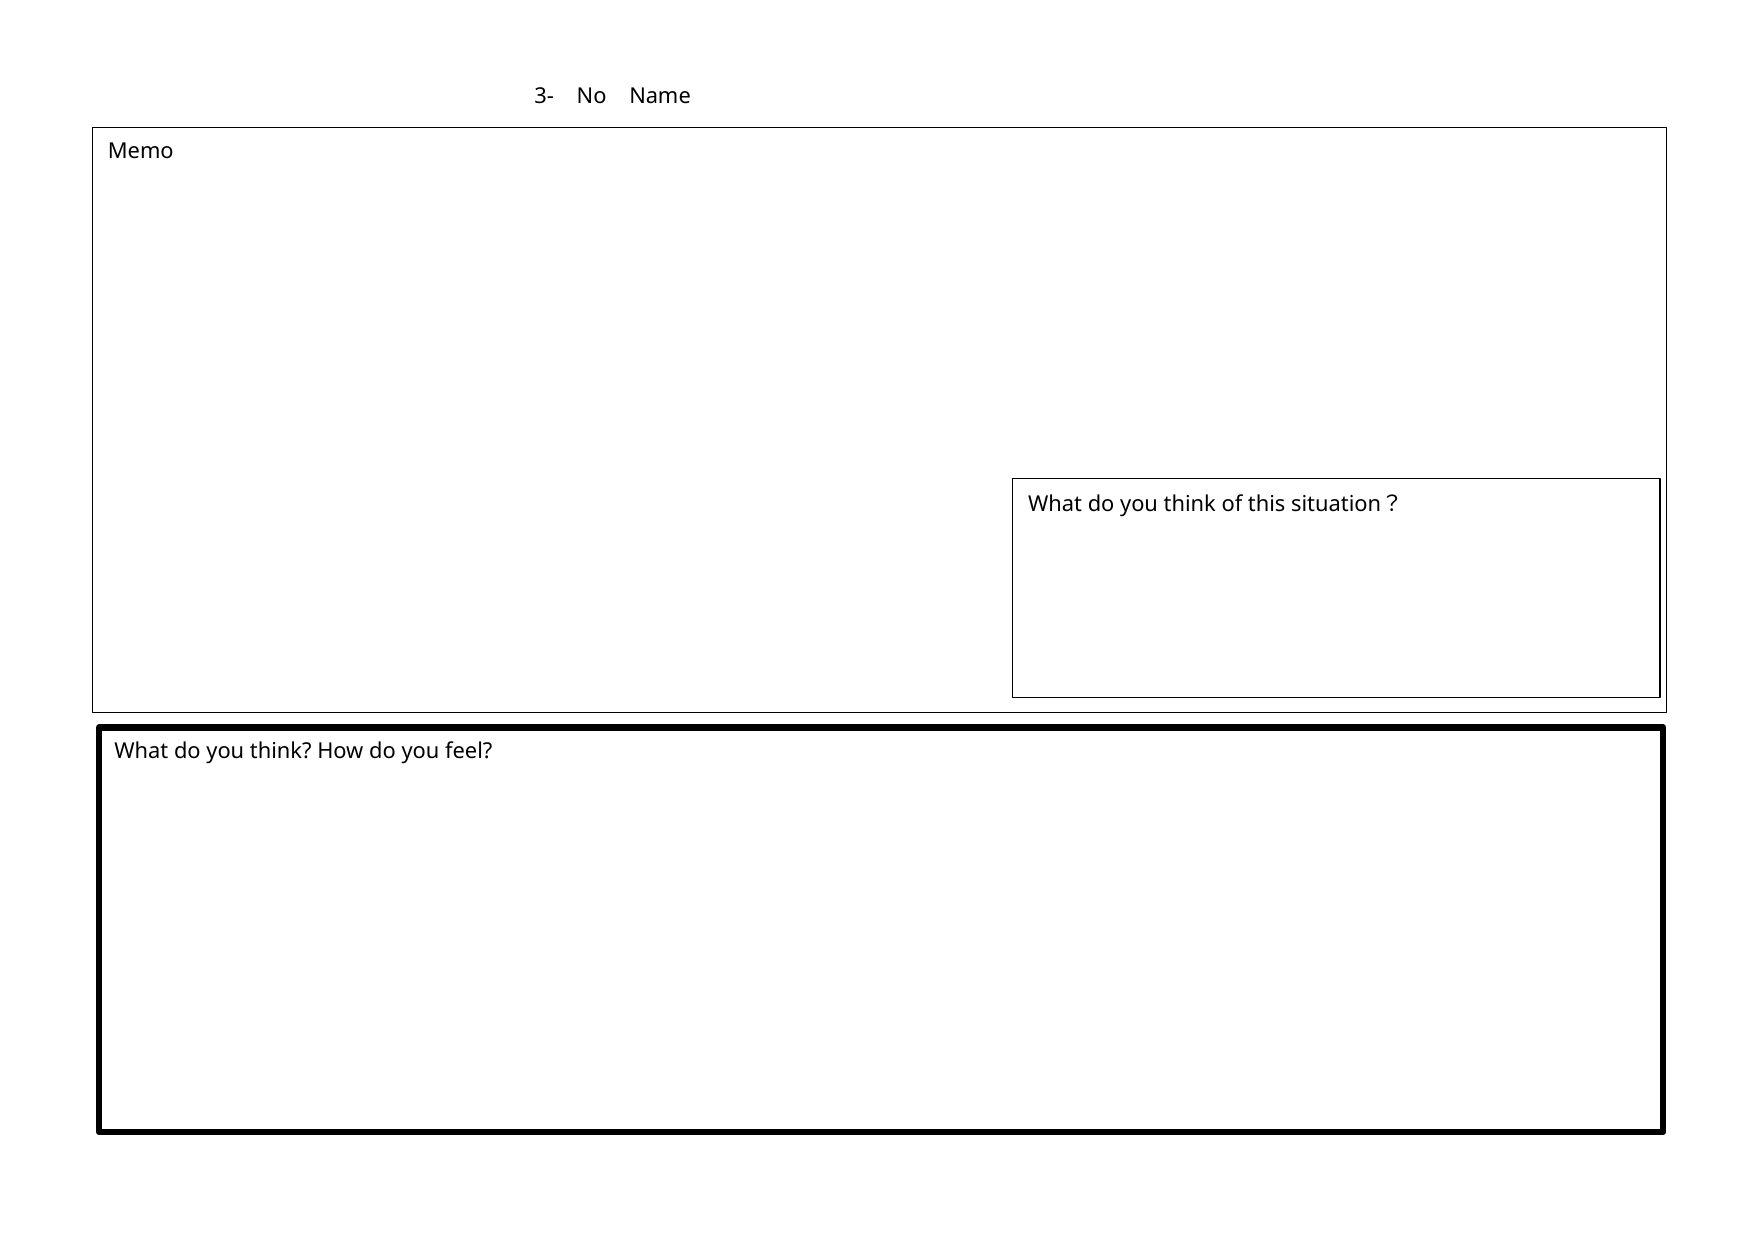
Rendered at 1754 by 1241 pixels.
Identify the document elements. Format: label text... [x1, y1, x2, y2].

text 3- No Name [75, 76, 1679, 114]
